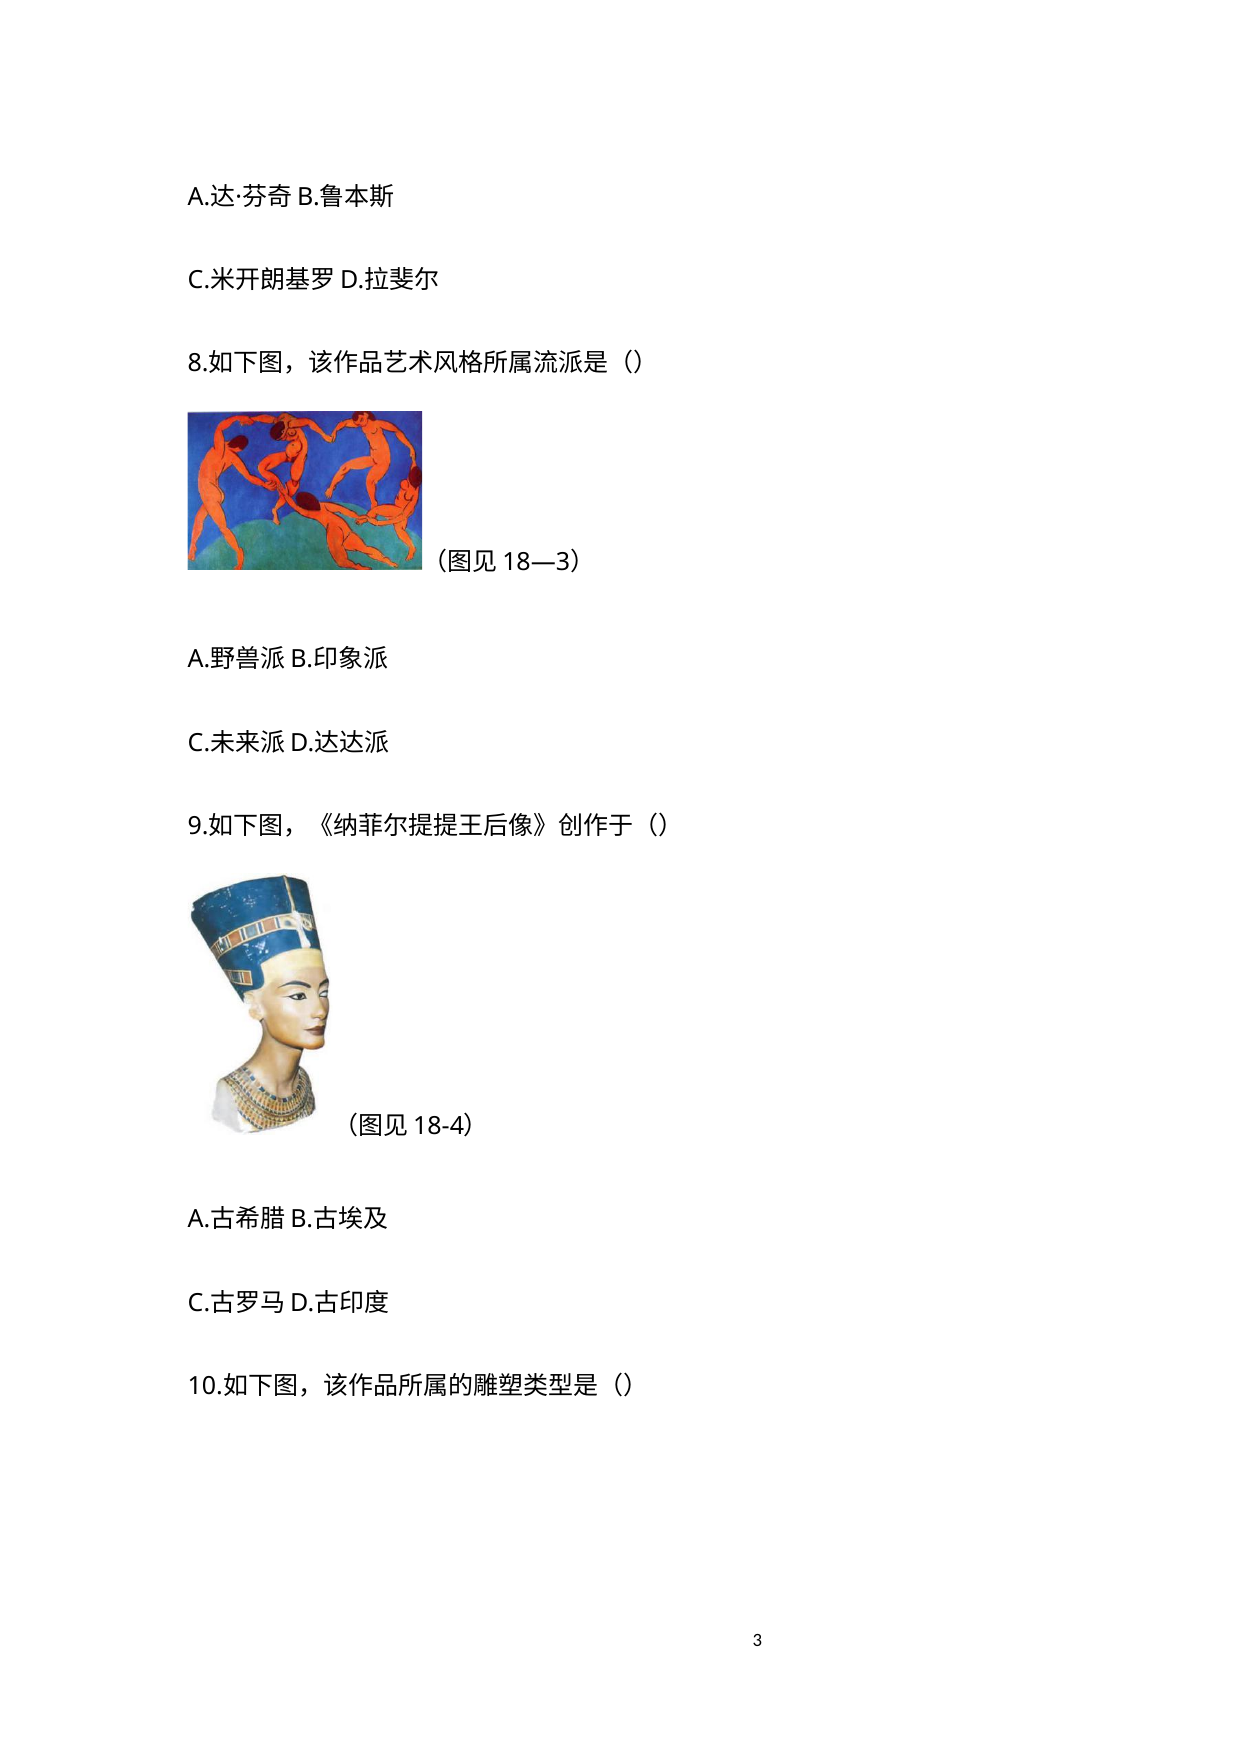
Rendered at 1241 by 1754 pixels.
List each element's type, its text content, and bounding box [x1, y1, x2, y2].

text 9.如下图，《纳菲尔提提王后像》创作于（） [187, 791, 1053, 856]
text 10.如下图，该作品所属的雕塑类型是（） [187, 1351, 1053, 1416]
picture [187, 873, 333, 1135]
text （图见18-4） [187, 874, 1053, 1166]
text A.古希腊B.古埃及 [187, 1184, 1053, 1249]
text C.古罗马D.古印度 [187, 1268, 1053, 1333]
text 8.如下图，该作品艺术风格所属流派是（） [187, 328, 1053, 393]
picture [187, 411, 423, 570]
text A.达·芬奇B.鲁本斯 [187, 162, 1053, 227]
text C.未来派D.达达派 [187, 708, 1053, 773]
text C.米开朗基罗D.拉斐尔 [187, 245, 1053, 310]
text A.野兽派B.印象派 [187, 624, 1053, 689]
text （图见18—3） [187, 411, 1053, 606]
